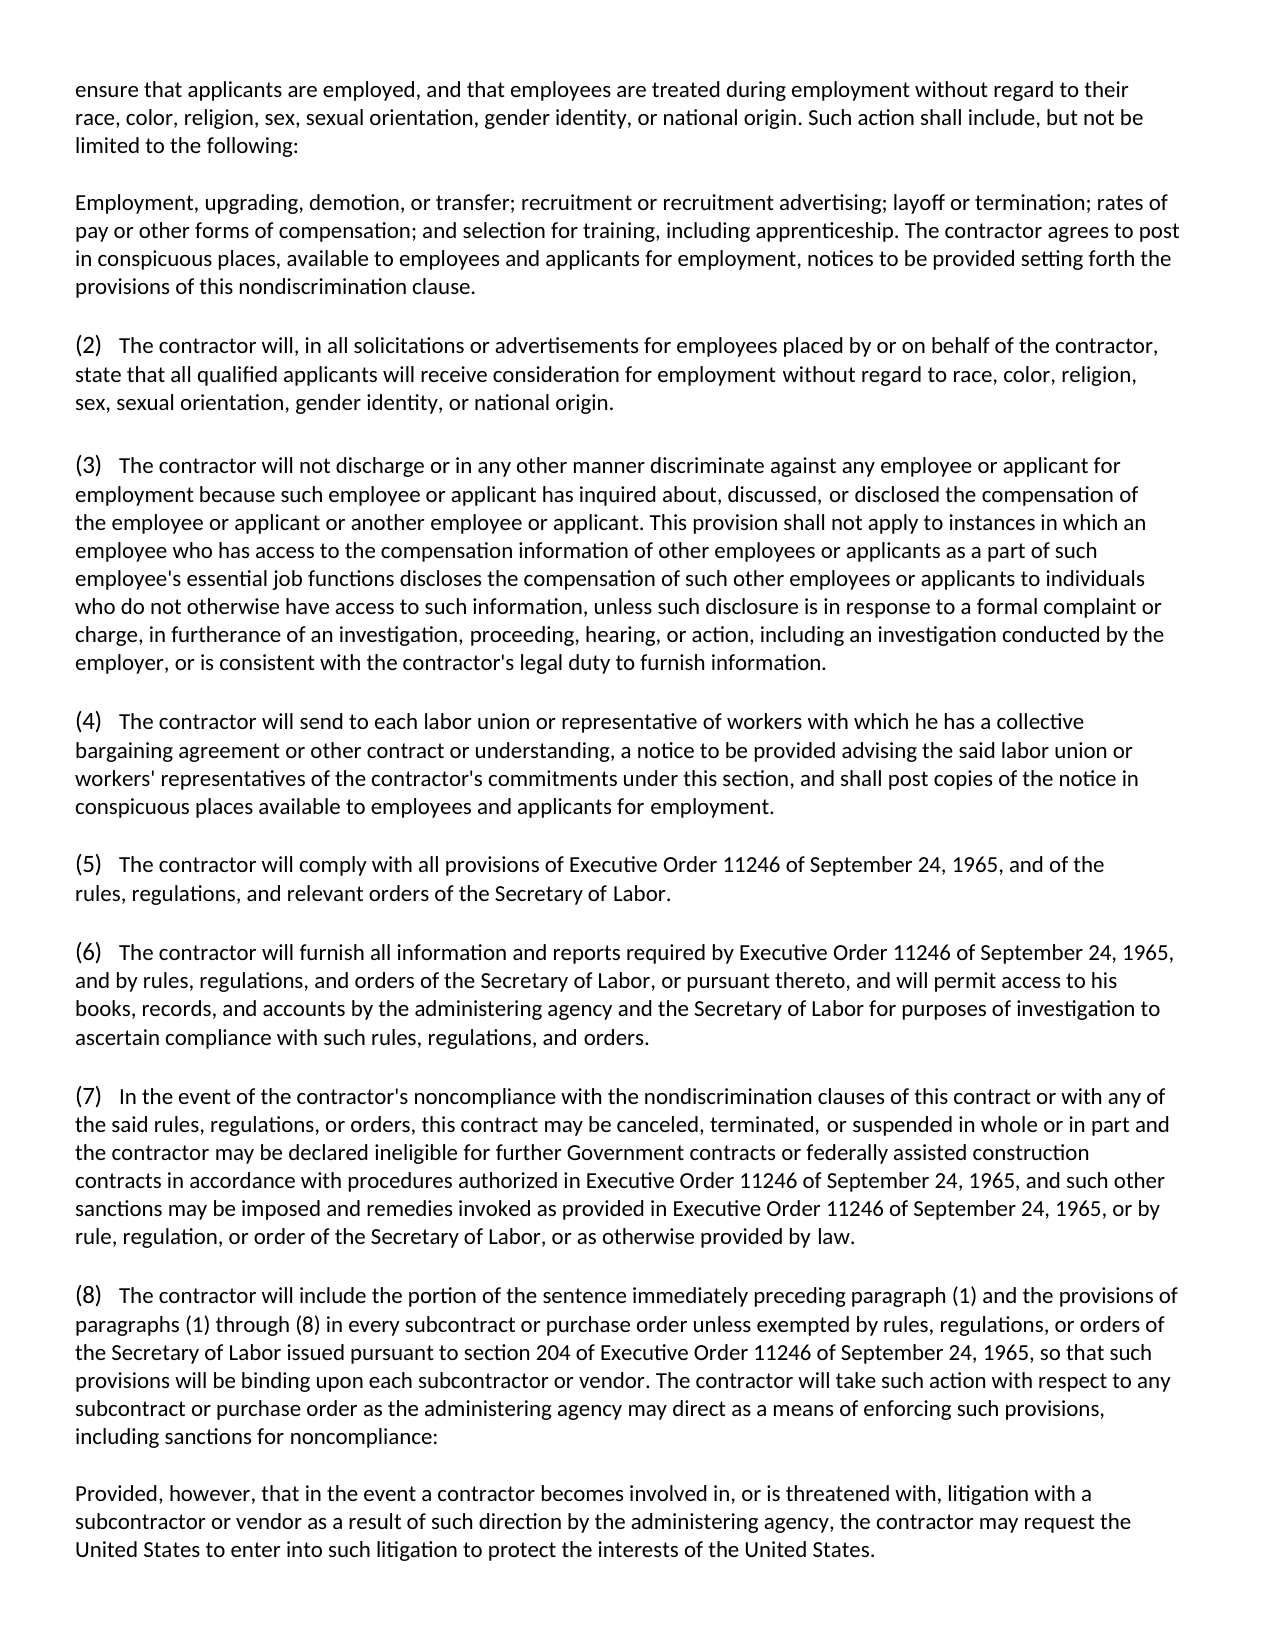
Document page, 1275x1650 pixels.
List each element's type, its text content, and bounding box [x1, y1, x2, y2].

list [75, 75, 1170, 159]
list The contractor will comply with all provisions of Executive Order 11246 of September 24, 1965, and of the rules, regulations, and relevant orders of the Secretary of Labor. [75, 848, 1153, 907]
list The contractor will, in all solicitations or advertisements for employees placed by or on behalf of the contractor, state that all qualified applicants will receive consideration for employment without regard to race, color, religion, sex, sexual orientation, gender identity, or national origin. [75, 329, 1172, 416]
list In the event of the contractor's noncompliance with the nondiscrimination clauses of this contract or with any of the said rules, regulations, or orders, this contract may be canceled, terminated, or suspended in whole or in part and the contractor may be declared ineligible for further Government contracts or federally assisted construction contracts in accordance with procedures authorized in Executive Order 11246 of September 24, 1965, and such other sanctions may be imposed and remedies invoked as provided in Executive Order 11246 of September 24, 1965, or by rule, regulation, or order of the Secretary of Labor, or as otherwise provided by law. [75, 1080, 1173, 1250]
list The contractor will furnish all information and reports required by Executive Order 11246 of September 24, 1965, and by rules, regulations, and orders of the Secretary of Labor, or pursuant thereto, and will permit access to his books, records, and accounts by the administering agency and the Secretary of Labor for purposes of investigation to ascertain compliance with such rules, regulations, and orders. [75, 936, 1181, 1051]
text Provided, however, that in the event a contractor becomes involved in, or is threatened with, litigation with a subcontractor or vendor as a result of such direction by the administering agency, the contractor may request the United States to enter into such litigation to protect the interests of the United States. [75, 1479, 1190, 1563]
list The contractor will send to each labor union or representative of workers with which he has a collective bargaining agreement or other contract or understanding, a notice to be provided advising the said labor union or workers' representatives of the contractor's commitments under this section, and shall post copies of the notice in conspicuous places available to employees and applicants for employment. [75, 706, 1181, 820]
text Employment, upgrading, demotion, or transfer; recruitment or recruitment advertising; layoff or termination; rates of pay or other forms of compensation; and selection for training, including apprenticeship. The contractor agrees to post in conspicuous places, available to employees and applicants for employment, notices to be provided setting forth the provisions of this nondiscrimination clause. [75, 188, 1181, 300]
list The contractor will not discharge or in any other manner discriminate against any employee or applicant for employment because such employee or applicant has inquired about, discussed, or disclosed the compensation of the employee or applicant or another employee or applicant. This provision shall not apply to instances in which an employee who has access to the compensation information of other employees or applicants as a part of such employee's essential job functions discloses the compensation of such other employees or applicants to individuals who do not otherwise have access to such information, unless such disclosure is in response to a formal complaint or charge, in furtherance of an investigation, proceeding, hearing, or action, including an investigation conducted by the employer, or is consistent with the contractor's legal duty to furnish information. [75, 449, 1169, 676]
list The contractor will include the portion of the sentence immediately preceding paragraph (1) and the provisions of paragraphs (1) through (8) in every subcontract or purchase order unless exempted by rules, regulations, or orders of the Secretary of Labor issued pursuant to section 204 of Executive Order 11246 of September 24, 1965, so that such provisions will be binding upon each subcontractor or vendor. The contractor will take such action with respect to any subcontract or purchase order as the administering agency may direct as a means of enforcing such provisions, including sanctions for noncompliance: [75, 1279, 1187, 1450]
